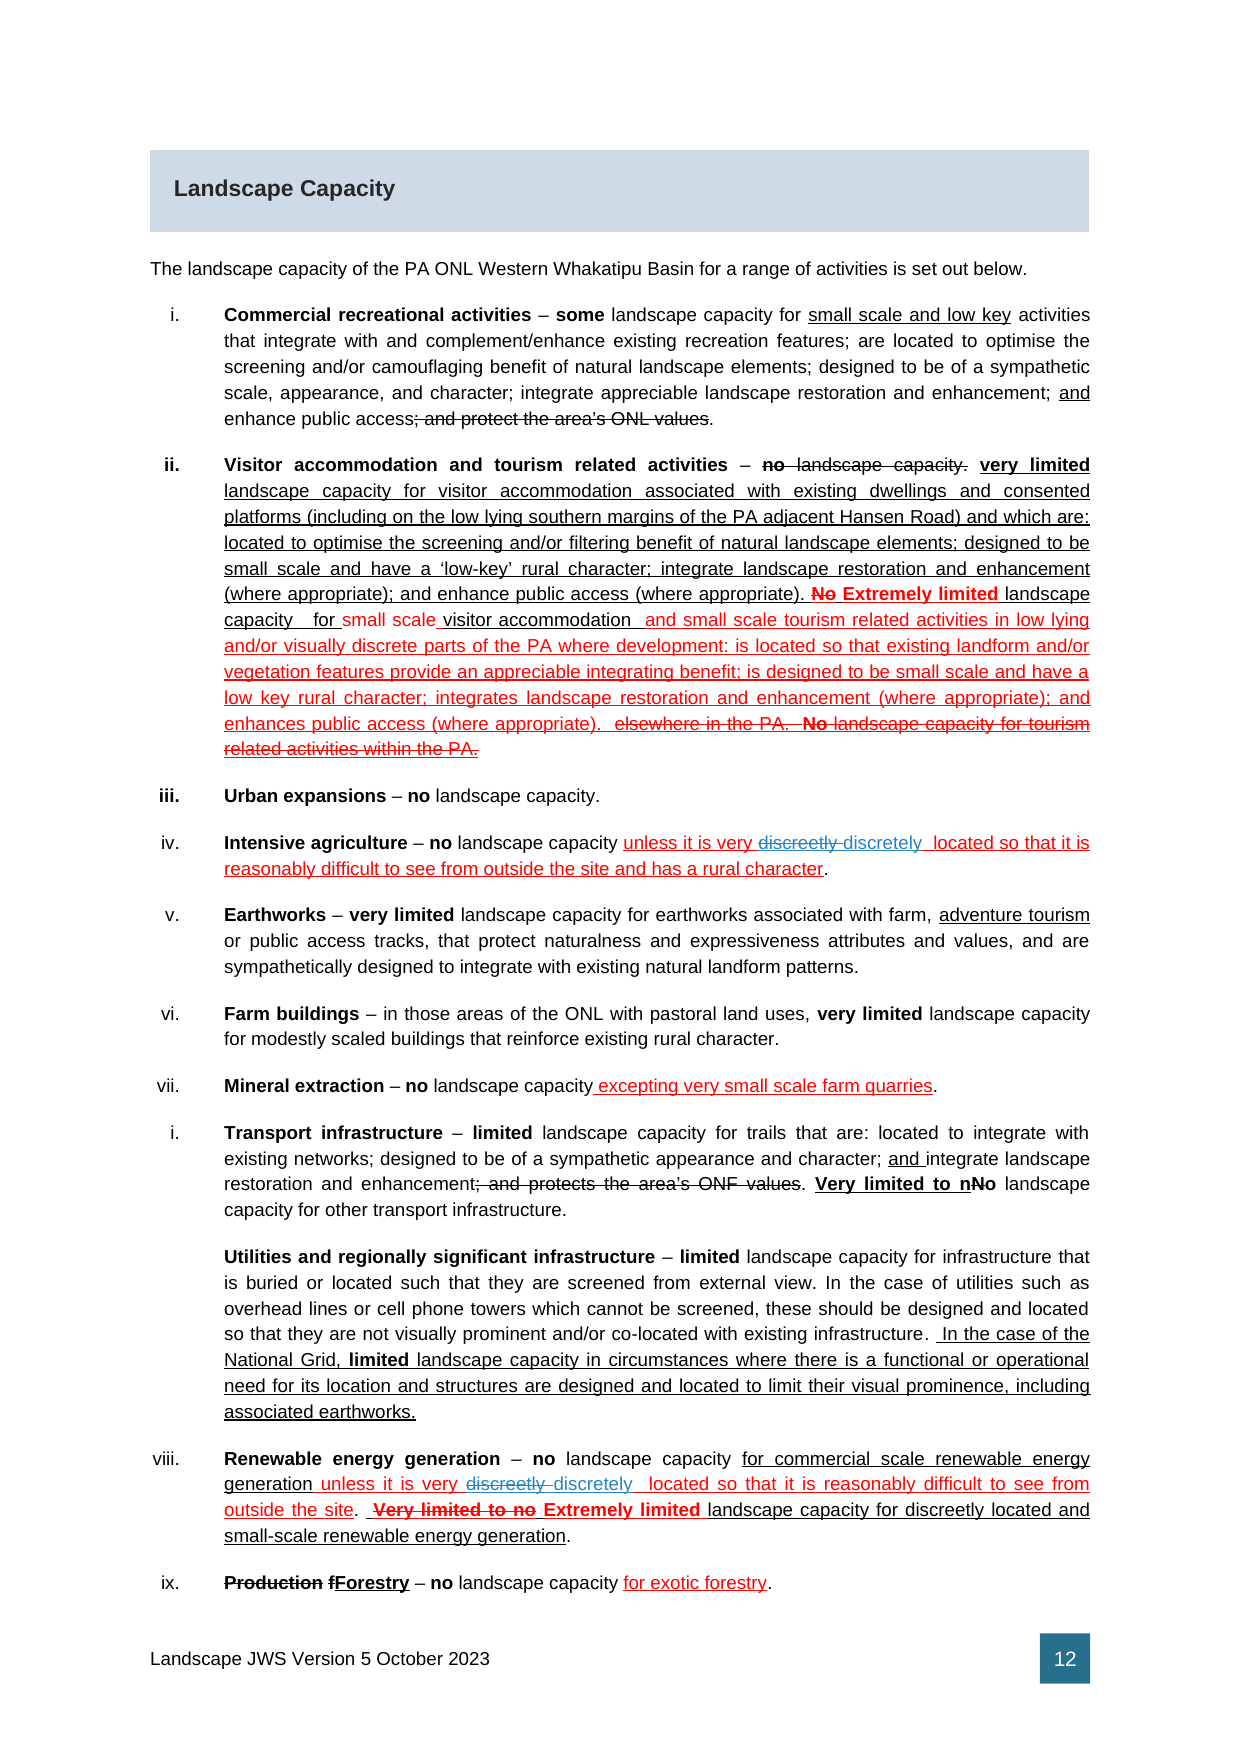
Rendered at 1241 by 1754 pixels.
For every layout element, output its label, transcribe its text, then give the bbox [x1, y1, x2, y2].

text The landscape capacity of the PA ONL Western Whakatipu Basin for a range of activities is set out below. [150, 257, 1090, 279]
list Utilities and regionally significant infrastructure – limited landscape capacity for infrastructure that is buried or located such that they are screened from external view. In the case of utilities such as overhead lines or cell phone towers which cannot be screened, these should be designed and located so that they are not visually prominent and/or co-located with existing infrastructure. In the case of the National Grid, limited landscape capacity in circumstances where there is a functional or operational need for its location and structures are designed and located to limit their visual prominence, including associated earthworks. [224, 1246, 1090, 1394]
list Mineral extraction – no landscape capacity excepting very small scale farm quarries. [179, 1075, 1090, 1096]
list Urban expansions – no landscape capacity. [179, 785, 1090, 806]
list Earthworks – very limited landscape capacity for earthworks associated with farm, adventure tourism or public access tracks, that protect naturalness and expressiveness attributes and values, and are sympathetically designed to integrate with existing natural landform patterns. [179, 904, 1090, 977]
table_header Landscape Capacity [150, 150, 1089, 232]
list Production fForestry – no landscape capacity for exotic forestry. [179, 1572, 1090, 1593]
list Intensive agriculture – no landscape capacity unless it is very discreetly discretely located so that it is reasonably difficult to see from outside the site and has a rural character. [179, 832, 1090, 879]
list Commercial recreational activities – some landscape capacity for small scale and low key activities that integrate with and complement/enhance existing recreation features; are located to optimise the screening and/or camouflaging benefit of natural landscape elements; designed to be of a sympathetic scale, appearance, and character; integrate appreciable landscape restoration and enhancement; and enhance public access; and protect the area’s ONL values. [179, 304, 1090, 429]
list Transport infrastructure – limited landscape capacity for trails that are: located to integrate with existing networks; designed to be of a sympathetic appearance and character; and integrate landscape restoration and enhancement; and protects the area’s ONF values. Very limited to nNo landscape capacity for other transport infrastructure. [179, 1122, 1090, 1221]
list Visitor accommodation and tourism related activities – no landscape capacity. very limited landscape capacity for visitor accommodation associated with existing dwellings and consented platforms (including on the low lying southern margins of the PA adjacent Hansen Road) and which are: located to optimise the screening and/or filtering benefit of natural landscape elements; designed to be small scale and have a ‘low-key’ rural character; integrate landscape restoration and enhancement (where appropriate); and enhance public access (where appropriate). No Extremely limited landscape capacity for small scale visitor accommodation and small scale tourism related activities in low lying and/or visually discrete parts of the PA where development: is located so that existing landform and/or vegetation features provide an appreciable integrating benefit; is designed to be small scale and have a low key rural character; integrates landscape restoration and enhancement (where appropriate); and enhances public access (where appropriate). elsewhere in the PA. No landscape capacity for tourism related activities within the PA. [179, 454, 1090, 760]
list Renewable energy generation – no landscape capacity for commercial scale renewable energy generation unless it is very discreetly discretely located so that it is reasonably difficult to see from outside the site. Very limited to no Extremely limited landscape capacity for discreetly located and small-scale renewable energy generation. [179, 1447, 1090, 1546]
list Farm buildings – in those areas of the ONL with pastoral land uses, very limited landscape capacity for modestly scaled buildings that reinforce existing rural character. [179, 1002, 1090, 1050]
